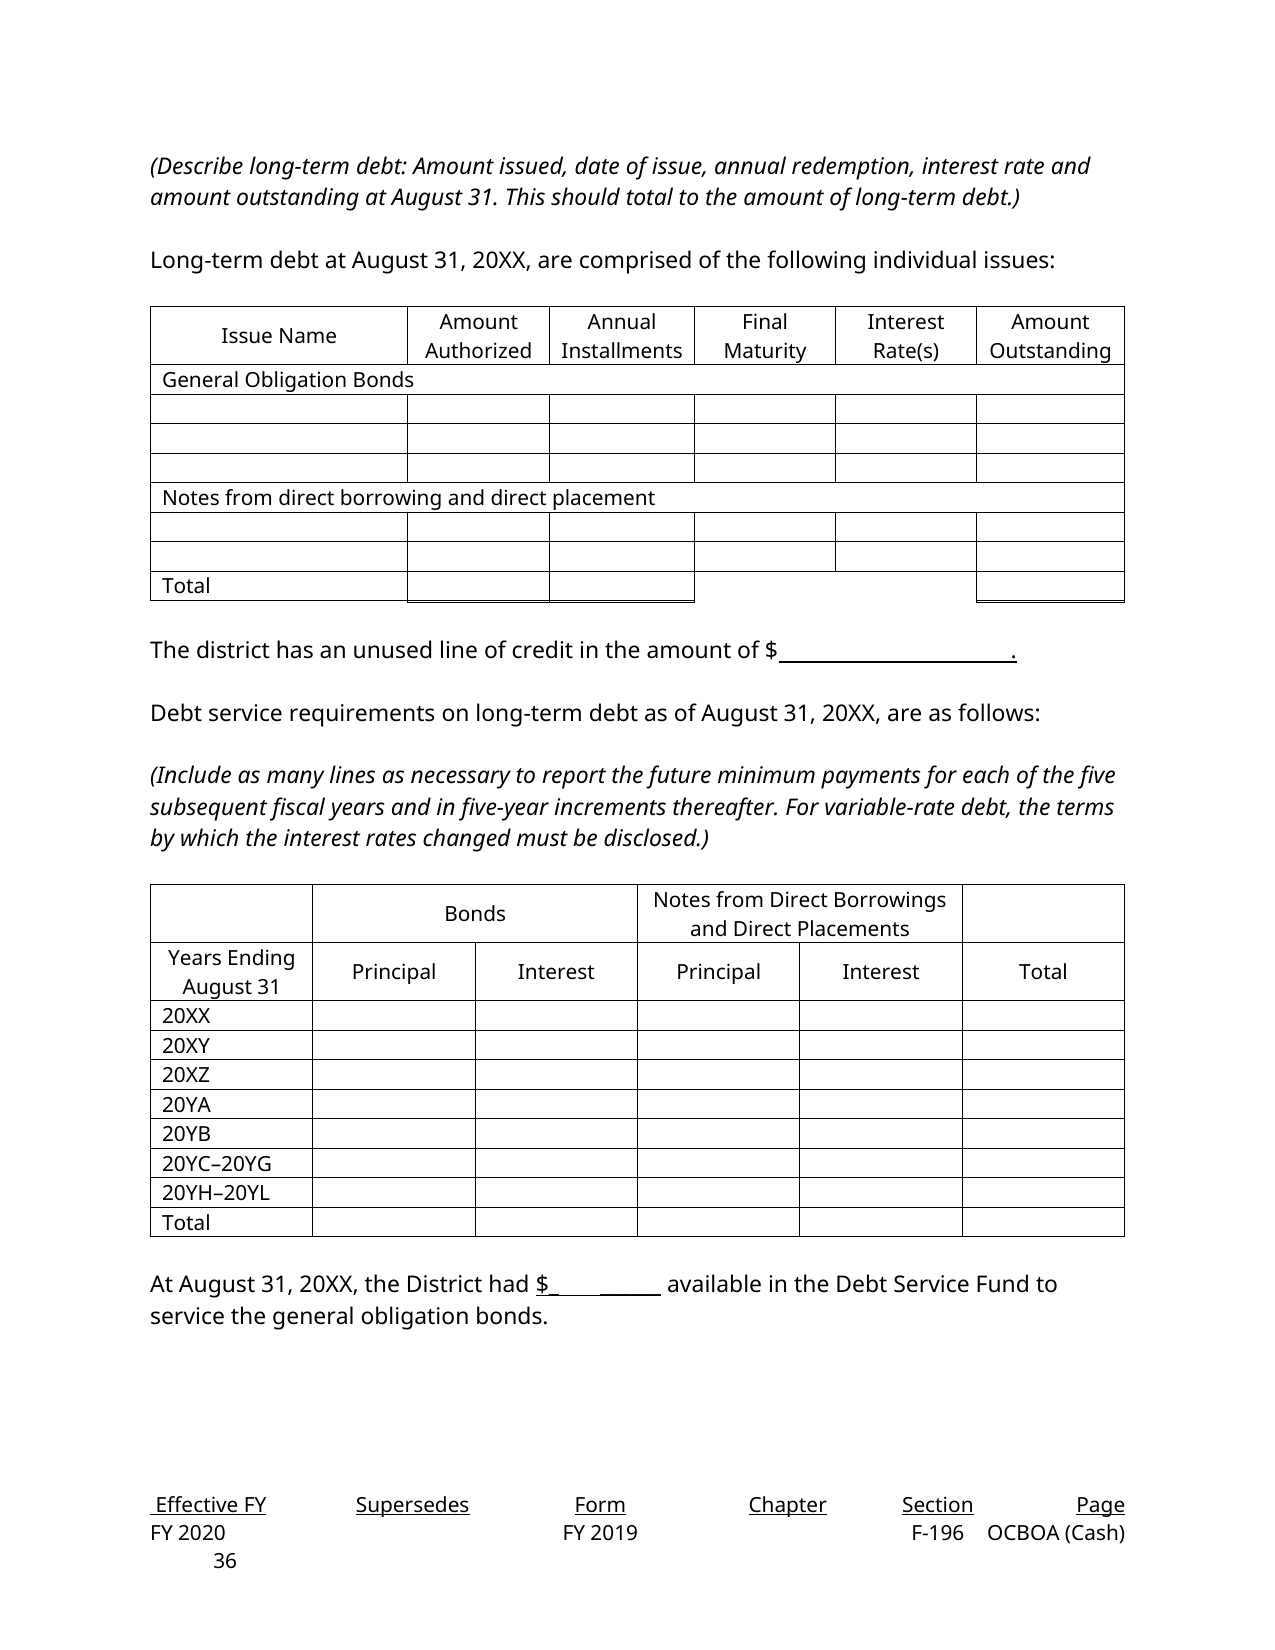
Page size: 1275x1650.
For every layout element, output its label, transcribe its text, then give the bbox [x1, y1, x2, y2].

table_cell [977, 572, 1124, 600]
table_cell Principal [638, 943, 799, 1000]
table_cell [313, 1178, 475, 1207]
table_cell [476, 1208, 637, 1236]
table_cell [695, 542, 835, 571]
table_cell [800, 1031, 962, 1059]
table_cell [313, 1031, 475, 1059]
table_cell Notes from direct borrowing and direct placement [151, 483, 1124, 512]
table_cell [151, 454, 407, 482]
table_cell [963, 1208, 1124, 1236]
table_cell [408, 424, 549, 453]
table_cell [977, 395, 1124, 423]
table_cell [550, 424, 694, 453]
table_cell Principal [313, 943, 475, 1000]
table_cell [313, 1060, 475, 1089]
text At August 31, 20XX, the District had $_ ______ available in the Debt Service Fund to service the general obligation bonds. [150, 1268, 1125, 1331]
table_cell 20YC–20YG [151, 1149, 312, 1177]
table_cell [800, 1119, 962, 1148]
table_cell [963, 1031, 1124, 1059]
table_cell 20XX [151, 1001, 312, 1030]
table_cell [638, 1119, 799, 1148]
table_cell [977, 513, 1124, 541]
table_cell [638, 1149, 799, 1177]
text Debt service requirements on long-term debt as of August 31, 20XX, are as follows: [150, 697, 1125, 728]
table_cell 20XY [151, 1031, 312, 1059]
table_cell [550, 542, 694, 571]
table_cell [476, 1001, 637, 1030]
table_cell Total [963, 943, 1124, 1000]
table_cell [800, 1208, 962, 1236]
table_header [151, 885, 312, 942]
table_header Amount Authorized [408, 307, 549, 364]
table_cell [313, 1119, 475, 1148]
table_cell [835, 572, 976, 600]
table_cell [408, 572, 549, 600]
table_cell [836, 395, 976, 423]
text (Describe long-term debt: Amount issued, date of issue, annual redemption, interest rate and amount outstanding at August 31. This should total to the amount of long-term debt.) [150, 150, 1125, 212]
table_cell [695, 454, 835, 482]
table_cell [151, 542, 407, 571]
table_cell [550, 454, 694, 482]
table_cell 20XZ [151, 1060, 312, 1089]
table_cell [963, 1149, 1124, 1177]
table_cell Interest [476, 943, 637, 1000]
table_header Issue Name [151, 307, 407, 364]
table_cell [313, 1208, 475, 1236]
table_header Notes from Direct Borrowings and Direct Placements [638, 885, 962, 942]
table_cell [638, 1090, 799, 1118]
text Long-term debt at August 31, 20XX, are comprised of the following individual issues: [150, 244, 1125, 275]
table_cell [476, 1031, 637, 1059]
table_cell [550, 513, 694, 541]
table_cell [977, 424, 1124, 453]
table_cell [638, 1031, 799, 1059]
table_cell [800, 1149, 962, 1177]
table_cell [836, 513, 976, 541]
table_cell [836, 542, 976, 571]
table_cell [408, 542, 549, 571]
table_cell [977, 542, 1124, 571]
table_cell [800, 1060, 962, 1089]
table_cell [476, 1119, 637, 1148]
table_cell Interest [800, 943, 962, 1000]
table_cell [408, 395, 549, 423]
table_cell [151, 424, 407, 453]
table_header Amount Outstanding [977, 307, 1124, 364]
table_cell [151, 395, 407, 423]
table_cell [963, 1178, 1124, 1207]
table_cell [638, 1060, 799, 1089]
table_cell [836, 424, 976, 453]
table_cell [638, 1208, 799, 1236]
table_header Annual Installments [550, 307, 694, 364]
table_cell 20YA [151, 1090, 312, 1118]
table_cell [313, 1149, 475, 1177]
table_cell [963, 1090, 1124, 1118]
table_cell [313, 1001, 475, 1030]
table_cell [550, 395, 694, 423]
table_cell [800, 1001, 962, 1030]
table_cell [836, 454, 976, 482]
table_cell [695, 513, 835, 541]
table_cell Years Ending August 31 [151, 943, 312, 1000]
table_cell [695, 572, 835, 600]
table_cell [408, 513, 549, 541]
table_cell [550, 572, 694, 600]
table_cell [408, 454, 549, 482]
text (Include as many lines as necessary to report the future minimum payments for each of the five subsequent fiscal years and in five-year increments thereafter. For variable-rate debt, the terms by which the interest rates changed must be disclosed.) [150, 759, 1125, 853]
table_header Final Maturity [695, 307, 835, 364]
text The district has an unused line of credit in the amount of $ . [150, 634, 1125, 666]
table_header Interest Rate(s) [836, 307, 976, 364]
table_cell [638, 1001, 799, 1030]
table_header [963, 885, 1124, 942]
table_cell [800, 1090, 962, 1118]
table_cell 20YB [151, 1119, 312, 1148]
table_cell [476, 1090, 637, 1118]
table_cell [977, 454, 1124, 482]
table_cell [476, 1178, 637, 1207]
table_cell Total [151, 1208, 312, 1236]
table_cell [963, 1001, 1124, 1030]
table_cell [476, 1149, 637, 1177]
table_cell [695, 395, 835, 423]
table_cell [800, 1178, 962, 1207]
table_cell Total [151, 572, 407, 600]
table_cell 20YH–20YL [151, 1178, 312, 1207]
table_cell [313, 1090, 475, 1118]
table_cell [695, 424, 835, 453]
table_cell [151, 513, 407, 541]
table_cell General Obligation Bonds [151, 365, 1124, 394]
table_cell [963, 1119, 1124, 1148]
table_cell [963, 1060, 1124, 1089]
table_header Bonds [313, 885, 637, 942]
table_cell [638, 1178, 799, 1207]
table_cell [476, 1060, 637, 1089]
